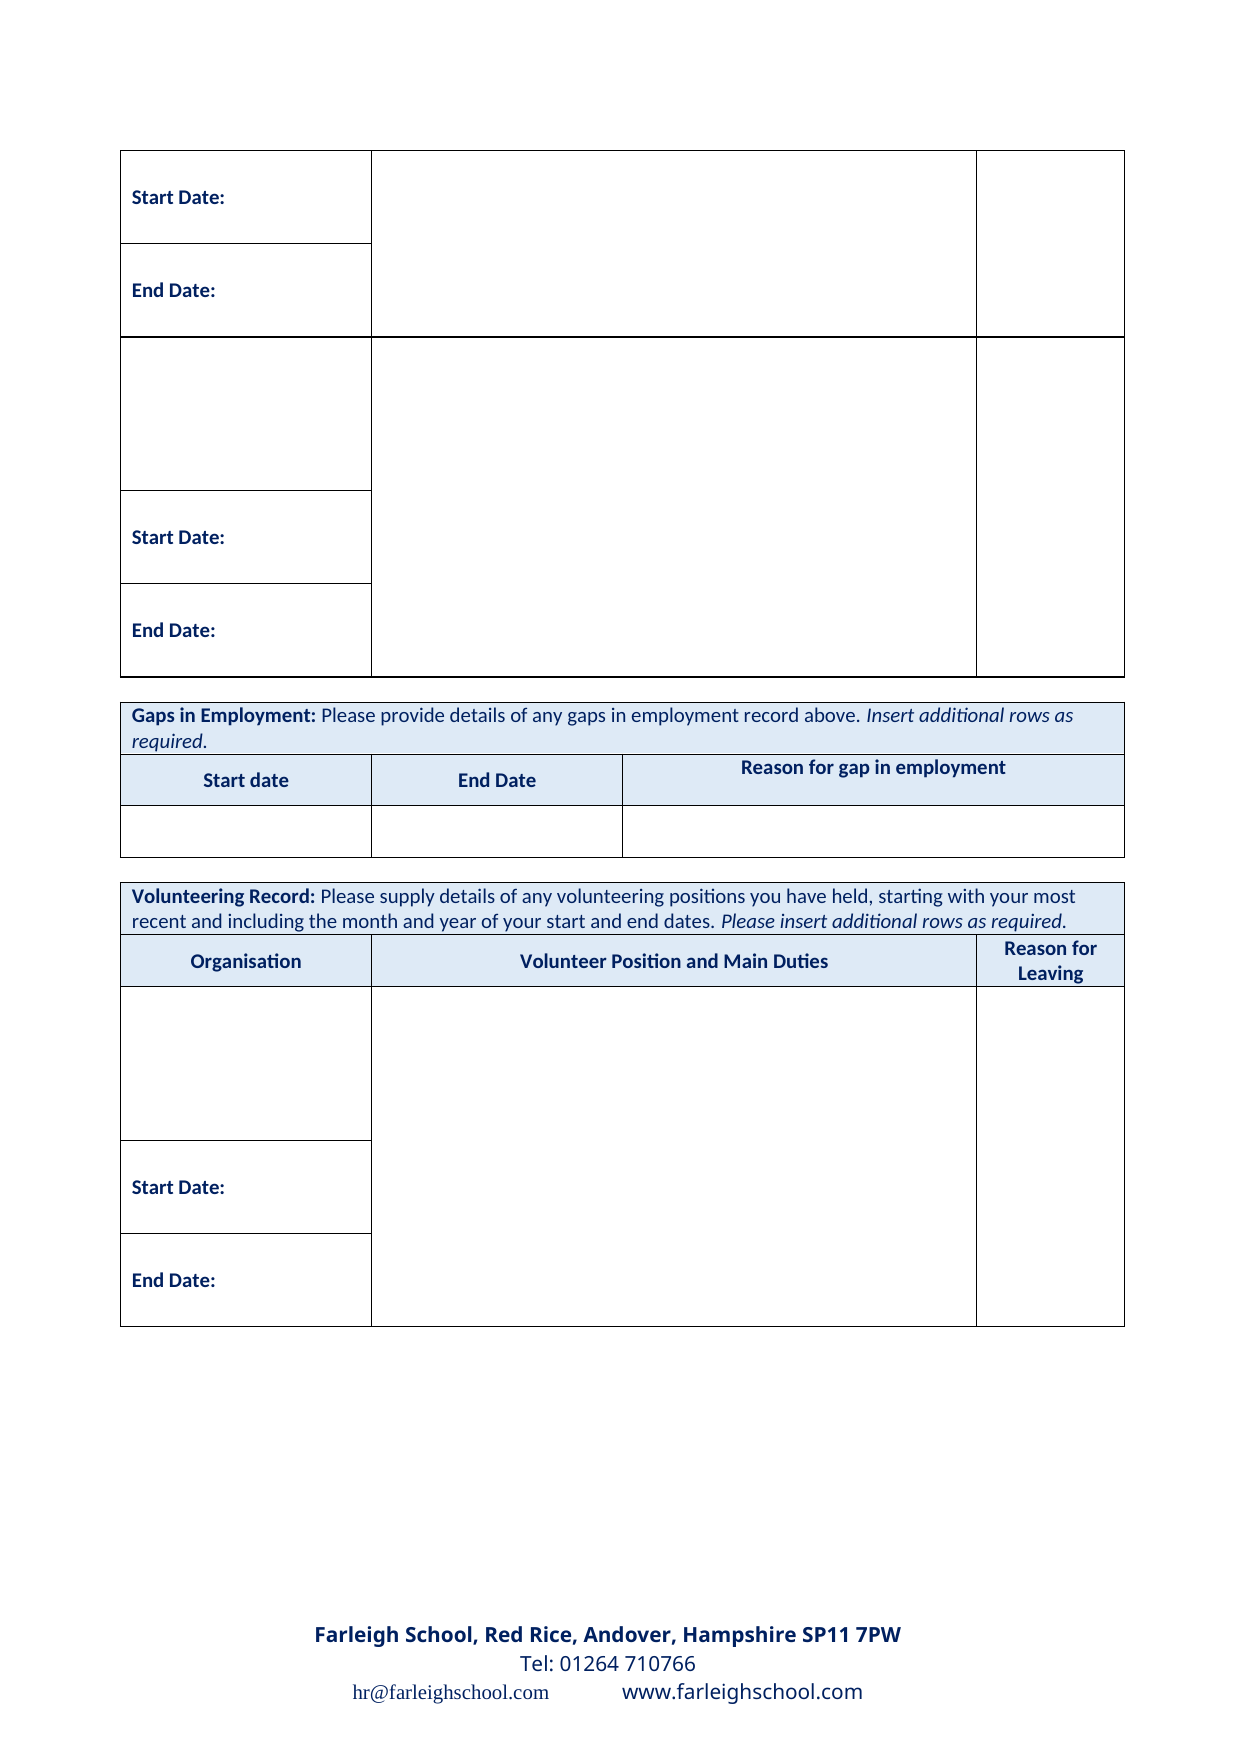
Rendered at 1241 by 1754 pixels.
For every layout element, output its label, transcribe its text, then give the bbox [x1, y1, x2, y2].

table_cell Volunteer Position and Main Duties [372, 935, 976, 986]
table_cell [977, 338, 1124, 676]
table_cell [121, 987, 371, 1139]
table_cell Start Date: [121, 491, 371, 583]
table_cell [372, 987, 976, 1326]
table_cell Organisation [121, 935, 371, 986]
table_cell Reason for Leaving [977, 935, 1124, 986]
table_cell [977, 987, 1124, 1326]
table_cell [372, 806, 622, 857]
table_cell Start Date: [121, 151, 371, 243]
table_cell End Date: [121, 584, 371, 676]
table_cell [977, 151, 1124, 336]
table_cell [372, 151, 976, 336]
table_cell Reason for gap in employment [623, 755, 1124, 805]
table_header Volunteering Record: Please supply details of any volunteering positions you have held, starting with your most recent and including the month and year of your start and end dates. Please insert additional rows as required. [121, 883, 1124, 934]
table_cell End Date [372, 755, 622, 805]
table_cell End Date: [121, 1234, 371, 1326]
table_cell [623, 806, 1124, 857]
table_cell End Date: [121, 244, 371, 336]
table_header Gaps in Employment: Please provide details of any gaps in employment record above. Insert additional rows as required. [121, 703, 1124, 753]
table_cell [121, 806, 371, 857]
table_cell [121, 338, 371, 490]
table_cell Start Date: [121, 1141, 371, 1233]
table_cell [372, 338, 976, 676]
table_cell Start date [121, 755, 371, 805]
